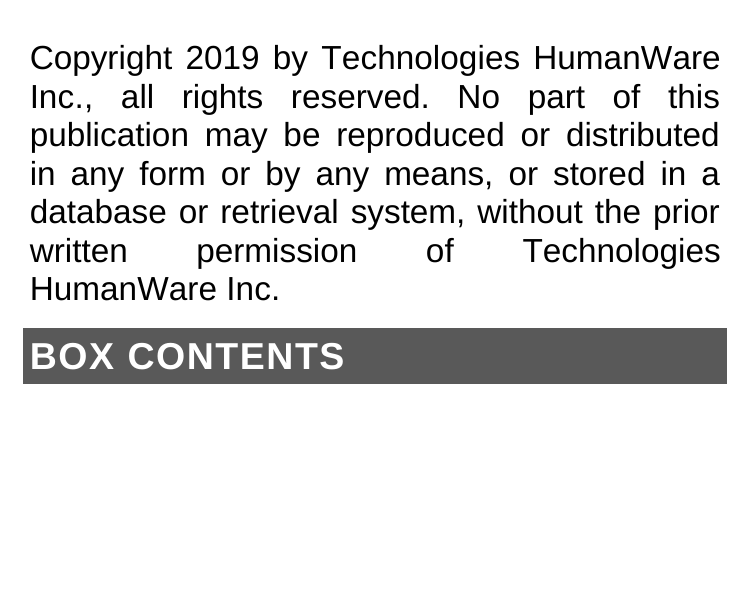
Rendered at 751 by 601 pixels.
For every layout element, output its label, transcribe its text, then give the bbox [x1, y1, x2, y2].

text Copyright 2019 by Technologies HumanWare Inc., all rights reserved. No part of this publication may be reproduced or distributed in any form or by any means, or stored in a database or retrieval system, without the prior written permission of Technologies HumanWare Inc. [29, 38, 721, 307]
subtitle Box Contents [30, 335, 721, 378]
